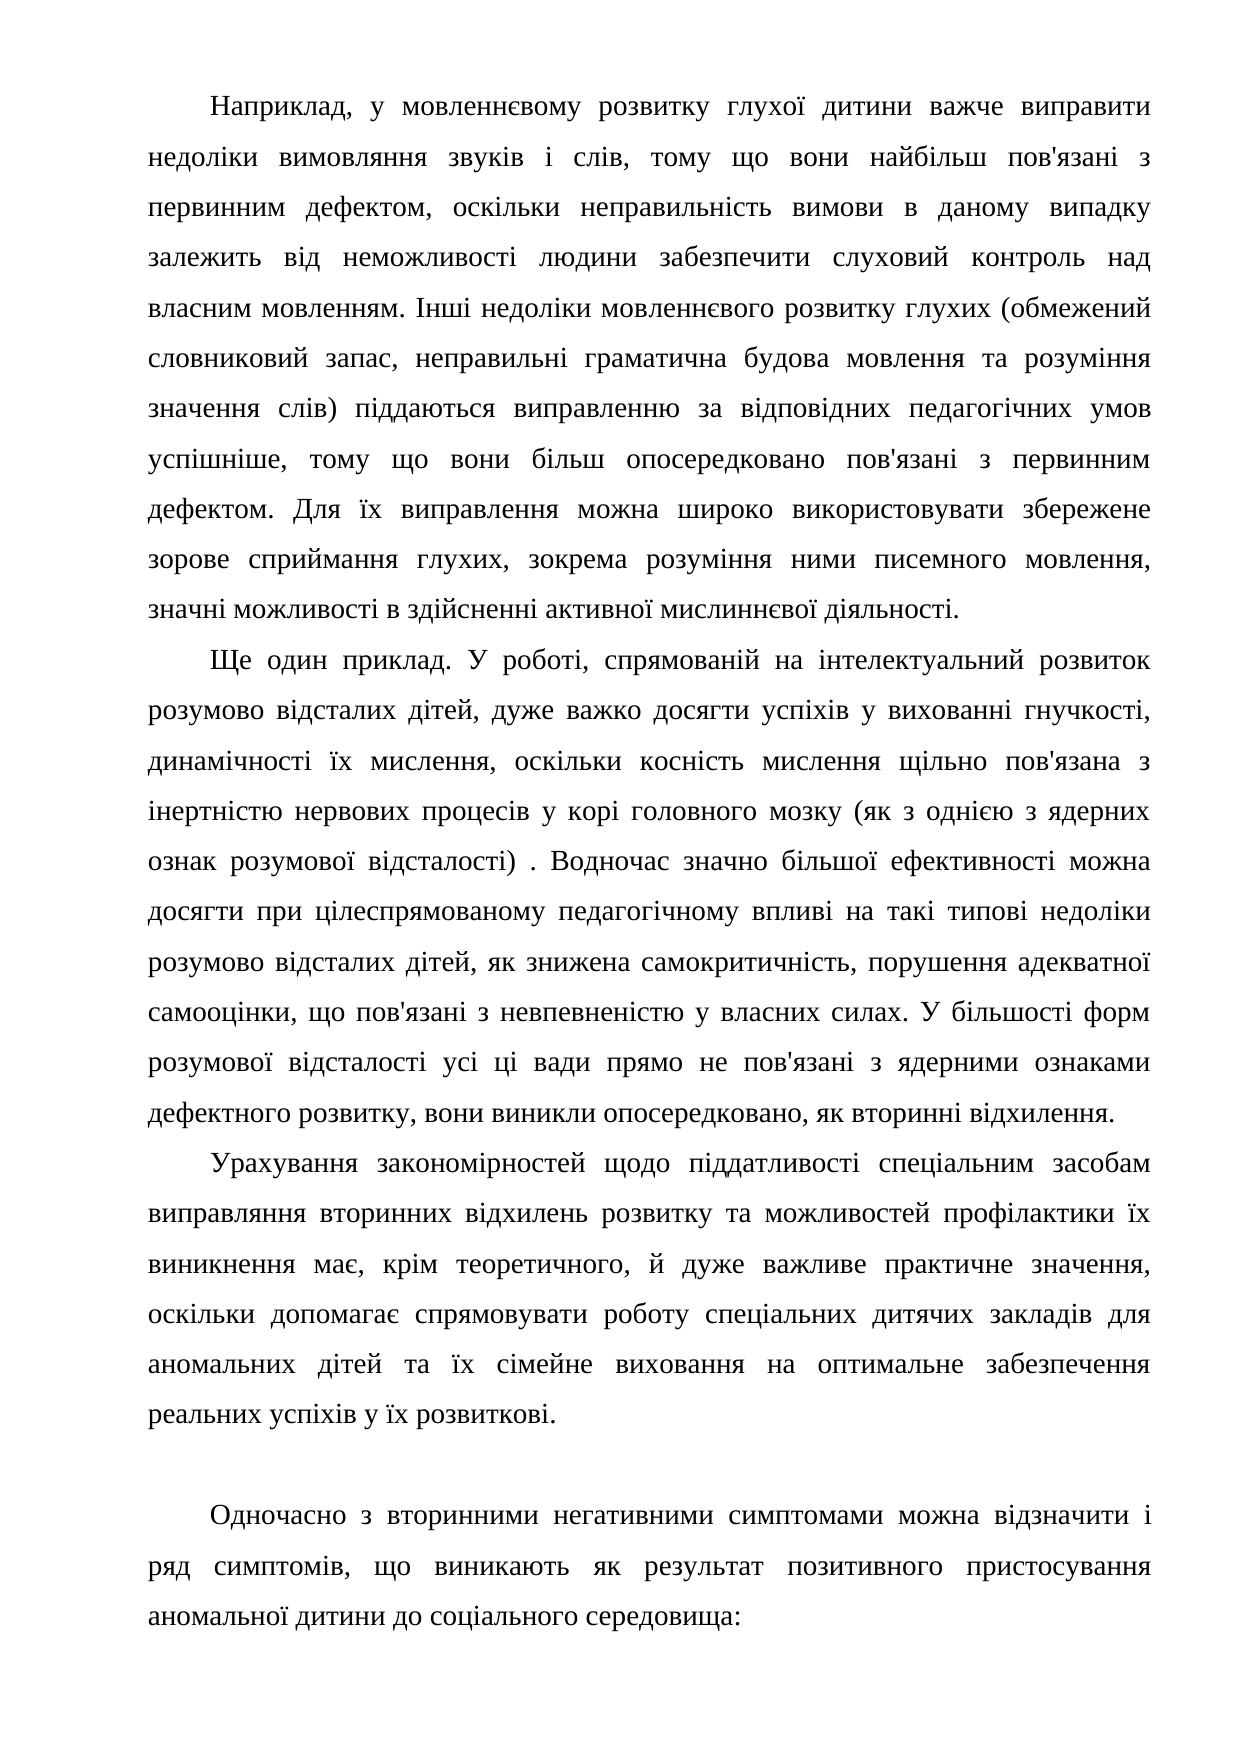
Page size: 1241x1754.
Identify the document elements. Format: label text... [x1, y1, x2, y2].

text Одночасно з вторинними негативними симптомами можна відзначити і ряд симптомів, що виникають як результат позитивного пристосування аномальної дитини до соціального середовища: [148, 1497, 1152, 1631]
text Наприклад, у мовленнєвому розвитку глухої дитини важче виправити недоліки вимовляння звуків і слів, тому що вони найбільш пов'язані з первинним дефектом, оскільки неправильність вимови в даному випадку залежить від неможливості людини забезпечити слуховий контроль над власним мовленням. Інші недоліки мовленнєвого розвитку глухих (обмежений словниковий запас, неправильні граматична будова мовлення та розуміння значення слів) піддаються виправленню за відповідних педагогічних умов успішніше, тому що вони більш опосередковано пов'язані з первинним дефектом. Для їх виправлення можна широко використовувати збережене зорове сприймання глухих, зокрема розуміння ними писемного мовлення, значні можливості в здійсненні активної мислиннєвої діяльності. [148, 88, 1152, 625]
text Урахування закономірностей щодо піддатливості спеціальним засобам виправляння вторинних відхилень розвитку та можливостей профілактики їх виникнення має, крім теоретичного, й дуже важливе практичне значення, оскільки допомагає спрямовувати роботу спеціальних дитячих закладів для аномальних дітей та їх сімейне виховання на оптимальне забезпечення реальних успіхів у їх розвиткові. [148, 1145, 1152, 1430]
text Ще один приклад. У роботі, спрямованій на інтелектуальний розвиток розумово відсталих дітей, дуже важко досягти успіхів у вихованні гнучкості, динамічності їх мислення, оскільки косність мислення щільно пов'язана з інертністю нервових процесів у корі головного мозку (як з однією з ядерних ознак розумової відсталості) . Водночас значно більшої ефективності можна досягти при цілеспрямованому педагогічному впливі на такі типові недоліки розумово відсталих дітей, як знижена самокритичність, порушення адекватної самооцінки, що пов'язані з невпевненістю у власних силах. У більшості форм розумової відсталості усі ці вади прямо не пов'язані з ядерними ознаками дефектного розвитку, вони виникли опосередковано, як вторинні відхилення. [148, 642, 1152, 1128]
